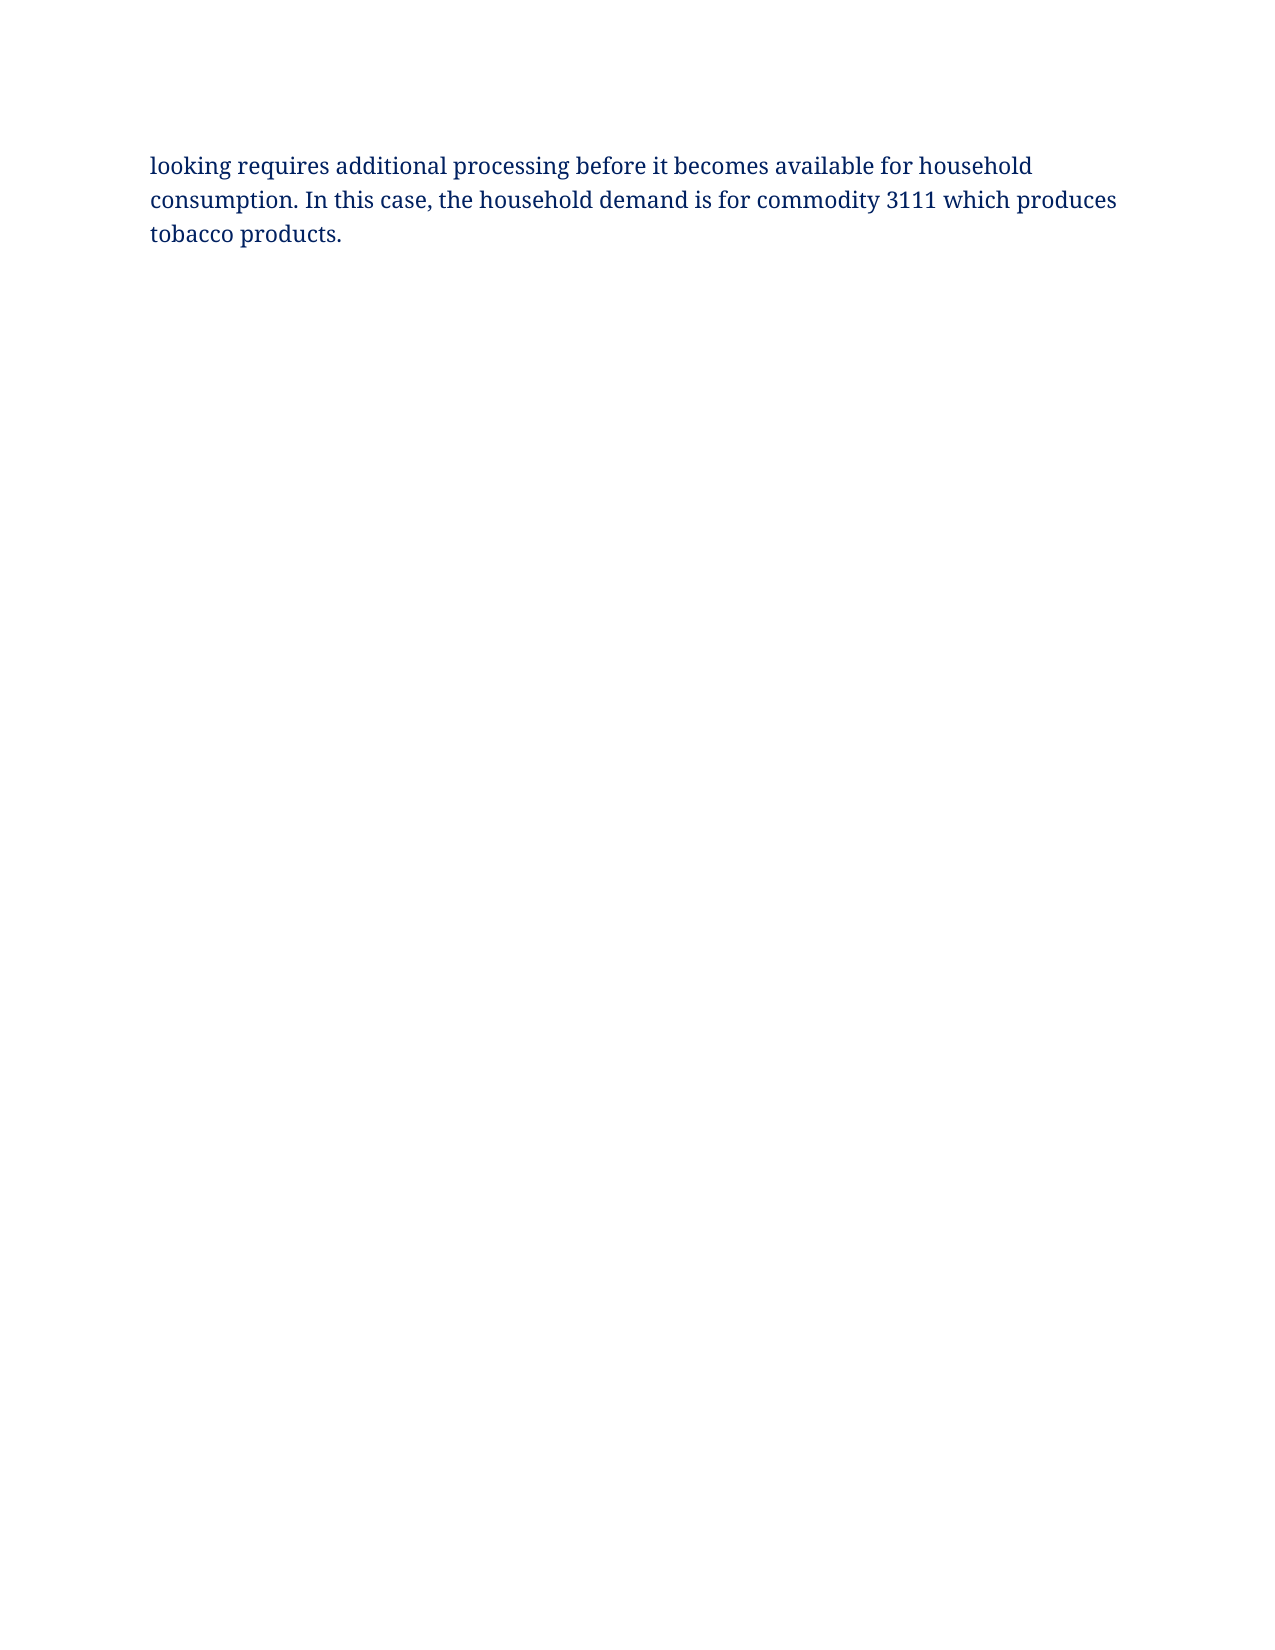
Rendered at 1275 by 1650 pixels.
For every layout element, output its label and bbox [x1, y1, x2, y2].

text [150, 150, 1125, 249]
